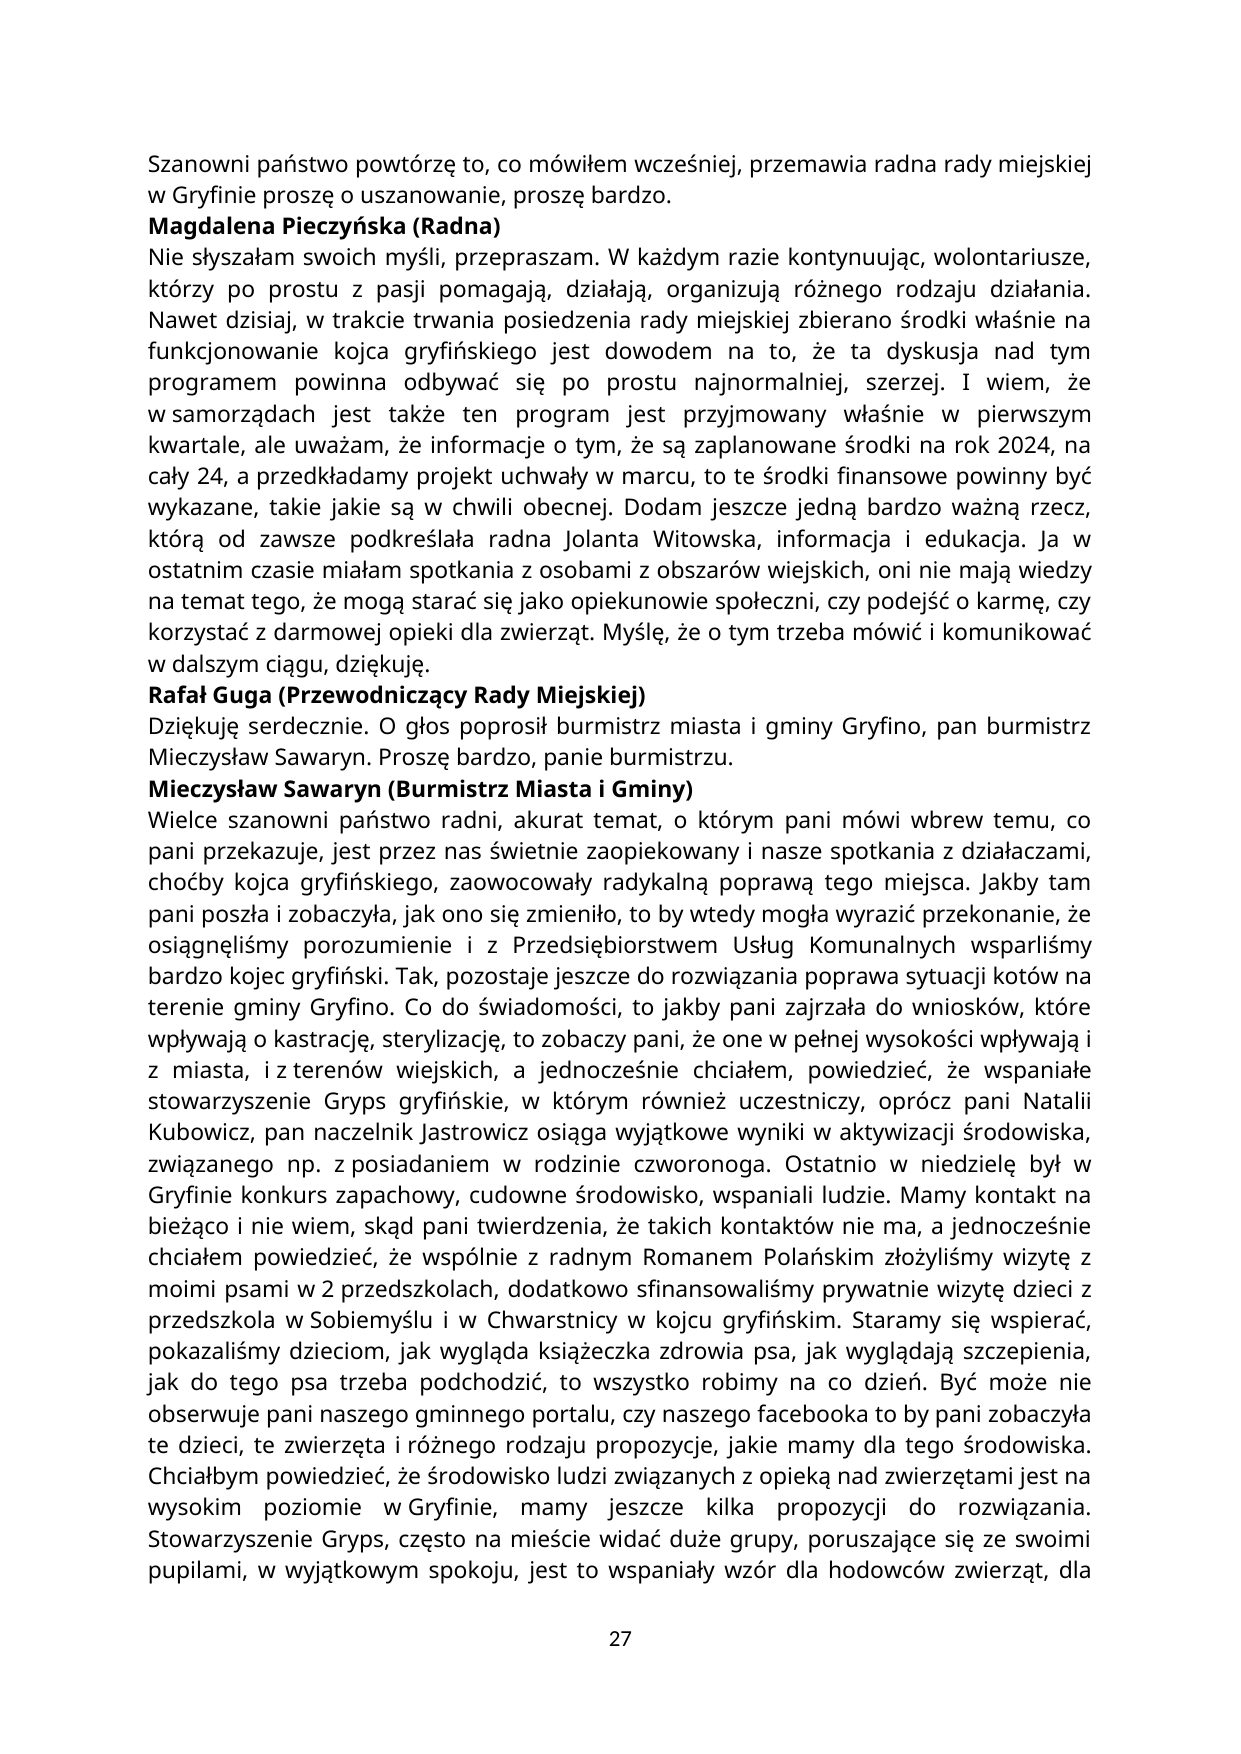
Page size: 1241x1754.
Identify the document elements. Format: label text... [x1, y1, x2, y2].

text Rafał Guga (Przewodniczący Rady Miejskiej) [148, 679, 1093, 710]
text Nie słyszałam swoich myśli, przepraszam. W każdym razie kontynuując, wolontariusze, którzy po prostu z pasji pomagają, działają, organizują różnego rodzaju działania. Nawet dzisiaj, w trakcie trwania posiedzenia rady miejskiej zbierano środki właśnie na funkcjonowanie kojca gryfińskiego jest dowodem na to, że ta dyskusja nad tym programem powinna odbywać się po prostu najnormalniej, szerzej. I wiem, że w samorządach jest także ten program jest przyjmowany właśnie w pierwszym kwartale, ale uważam, że informacje o tym, że są zaplanowane środki na rok 2024, na cały 24, a przedkładamy projekt uchwały w marcu, to te środki finansowe powinny być wykazane, takie jakie są w chwili obecnej. Dodam jeszcze jedną bardzo ważną rzecz, którą od zawsze podkreślała radna Jolanta Witowska, informacja i edukacja. Ja w ostatnim czasie miałam spotkania z osobami z obszarów wiejskich, oni nie mają wiedzy na temat tego, że mogą starać się jako opiekunowie społeczni, czy podejść o karmę, czy korzystać z darmowej opieki dla zwierząt. Myślę, że o tym trzeba mówić i komunikować w dalszym ciągu, dziękuję. [148, 241, 1093, 679]
text Dziękuję serdecznie. O głos poprosił burmistrz miasta i gminy Gryfino, pan burmistrz Mieczysław Sawaryn. Proszę bardzo, panie burmistrzu. [148, 710, 1093, 773]
text Szanowni państwo powtórzę to, co mówiłem wcześniej, przemawia radna rady miejskiej w Gryfinie proszę o uszanowanie, proszę bardzo. [148, 148, 1093, 210]
text Mieczysław Sawaryn (Burmistrz Miasta i Gminy) [148, 773, 1093, 804]
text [148, 804, 1093, 1585]
text Magdalena Pieczyńska (Radna) [148, 210, 1093, 241]
